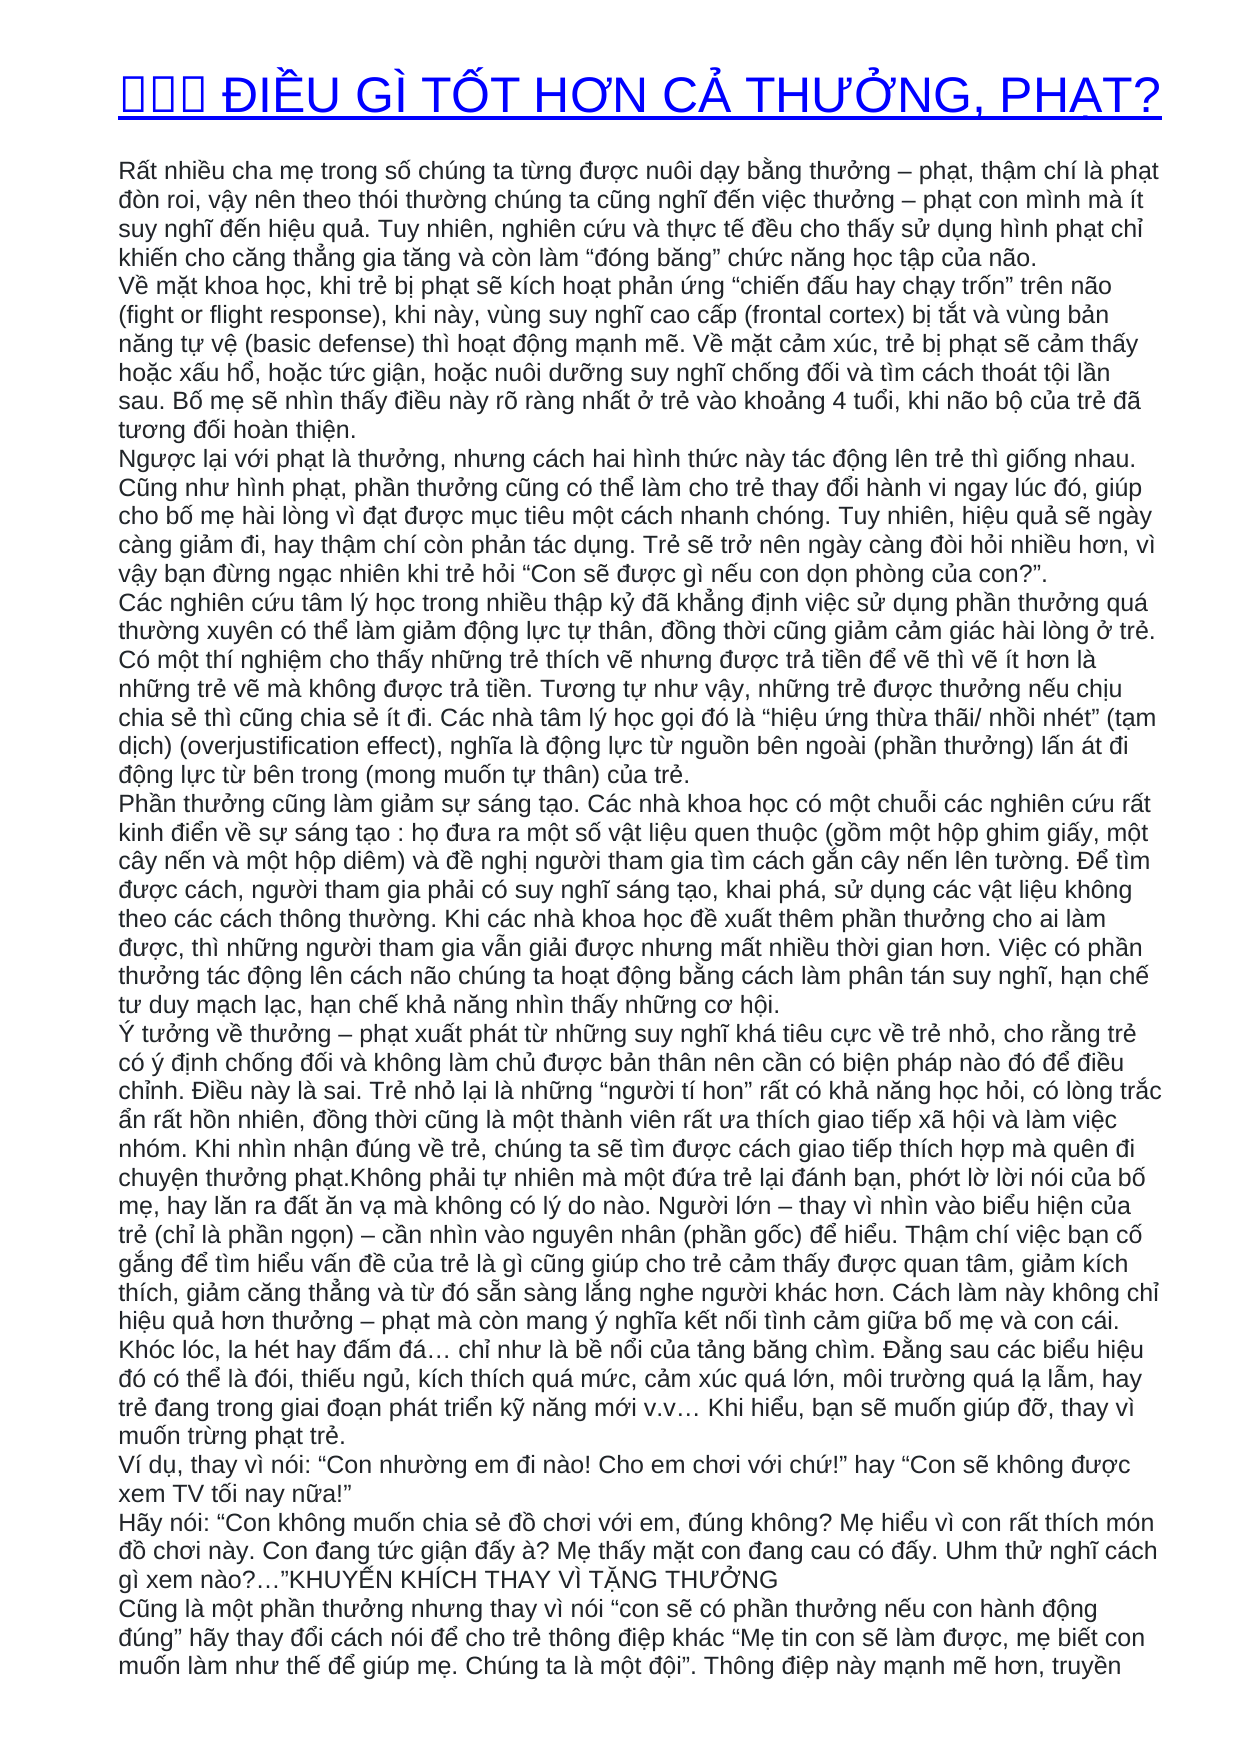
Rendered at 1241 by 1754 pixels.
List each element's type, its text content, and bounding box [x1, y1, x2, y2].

text 🧠💥🎁 ĐIỀU GÌ TỐT HƠN CẢ THƯỞNG, PHẠT? [118, 59, 1163, 127]
